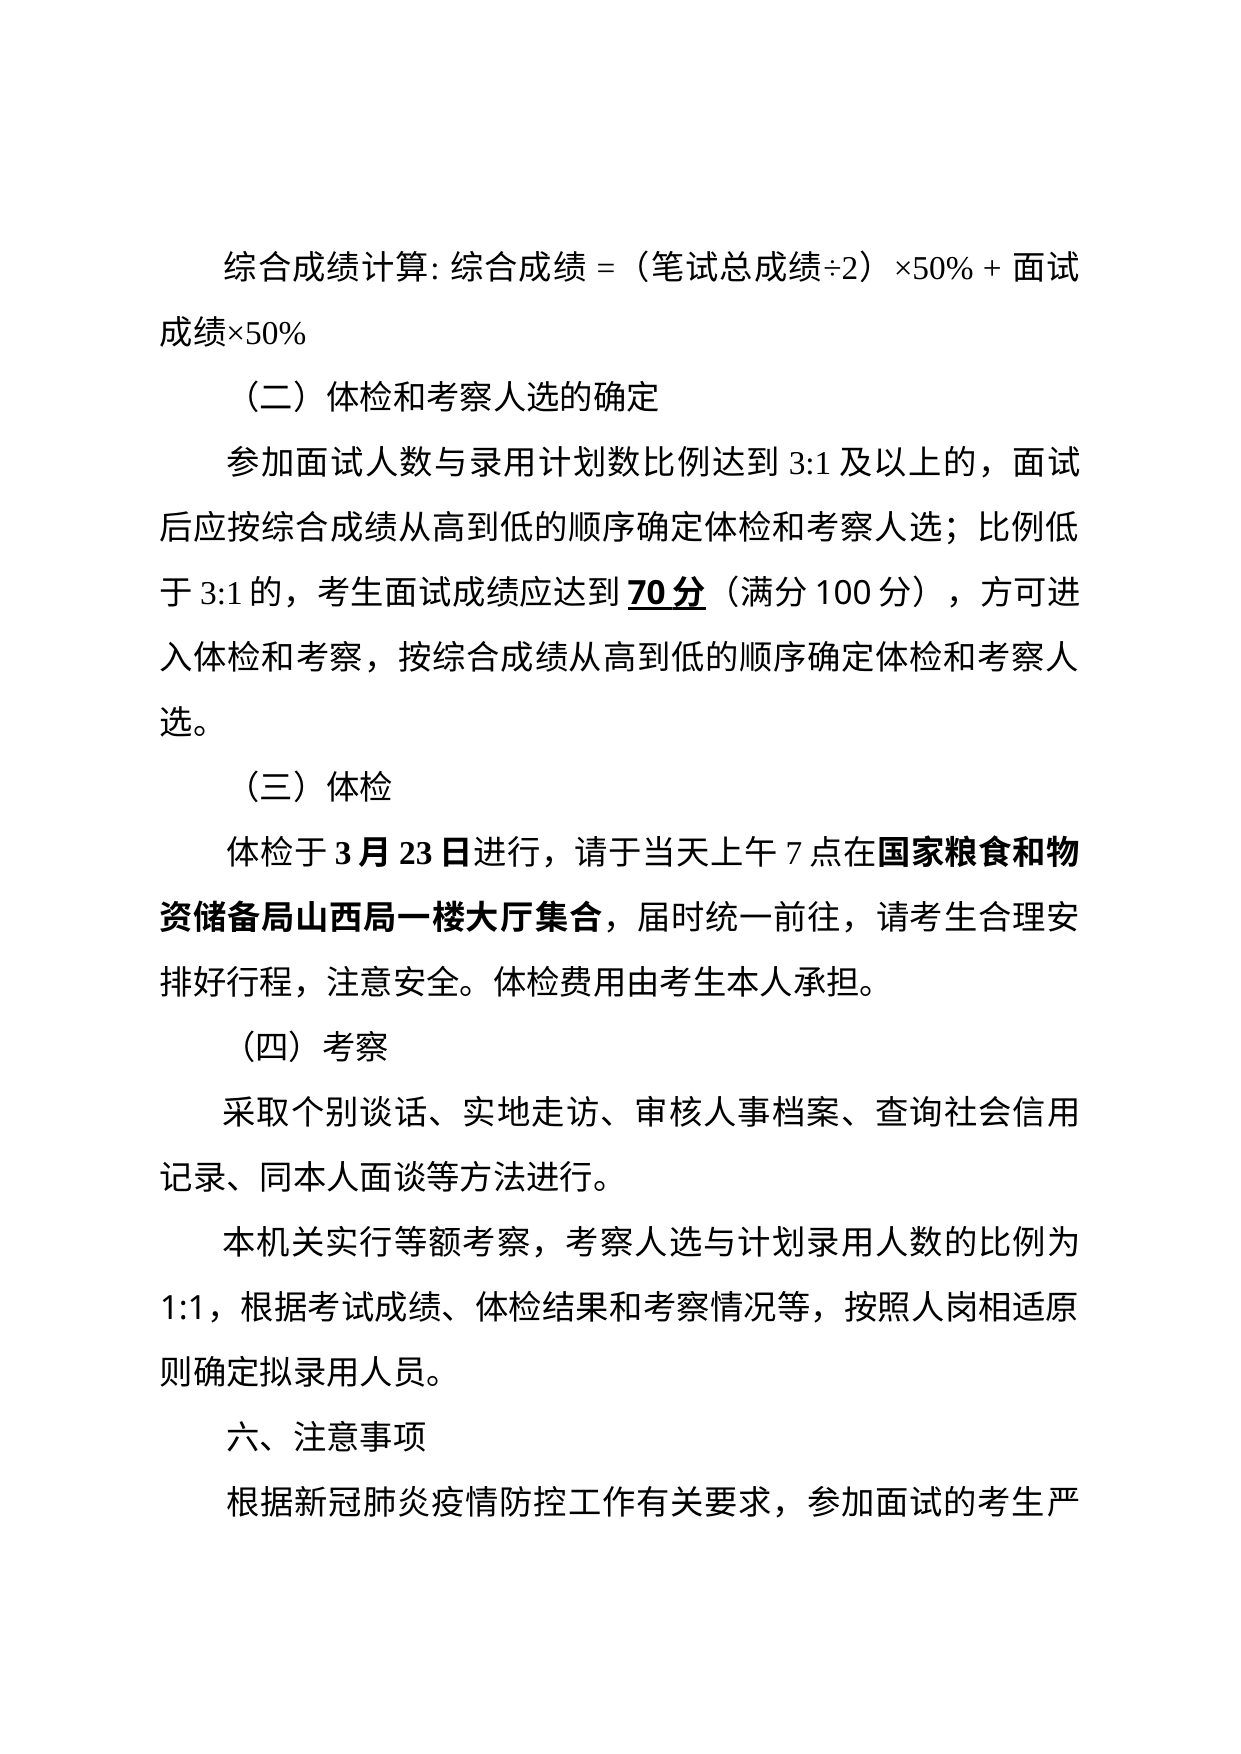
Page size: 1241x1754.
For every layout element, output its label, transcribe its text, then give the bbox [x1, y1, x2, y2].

text 体检于3月23日进行，请于当天上午7点在国家粮食和物资储备局山西局一楼大厅集合，届时统一前往，请考生合理安排好行程，注意安全。体检费用由考生本人承担。 [159, 818, 1081, 1013]
text 综合成绩计算: 综合成绩 =（笔试总成绩÷2）×50% + 面试成绩×50% [159, 233, 1081, 363]
text 采取个别谈话、实地走访、审核人事档案、查询社会信用记录、同本人面谈等方法进行。 [159, 1078, 1081, 1208]
text （四）考察 [159, 1013, 1081, 1078]
text （二）体检和考察人选的确定 [159, 363, 1081, 428]
text 本机关实行等额考察，考察人选与计划录用人数的比例为1:1，根据考试成绩、体检结果和考察情况等，按照人岗相适原则确定拟录用人员。 [159, 1208, 1081, 1403]
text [159, 1468, 1081, 1533]
text （三）体检 [159, 753, 1081, 818]
text 参加面试人数与录用计划数比例达到3:1及以上的，面试后应按综合成绩从高到低的顺序确定体检和考察人选；比例低于3:1的，考生面试成绩应达到70分（满分100分），方可进入体检和考察，按综合成绩从高到低的顺序确定体检和考察人选。 [159, 428, 1081, 753]
text 六、注意事项 [159, 1403, 1081, 1468]
